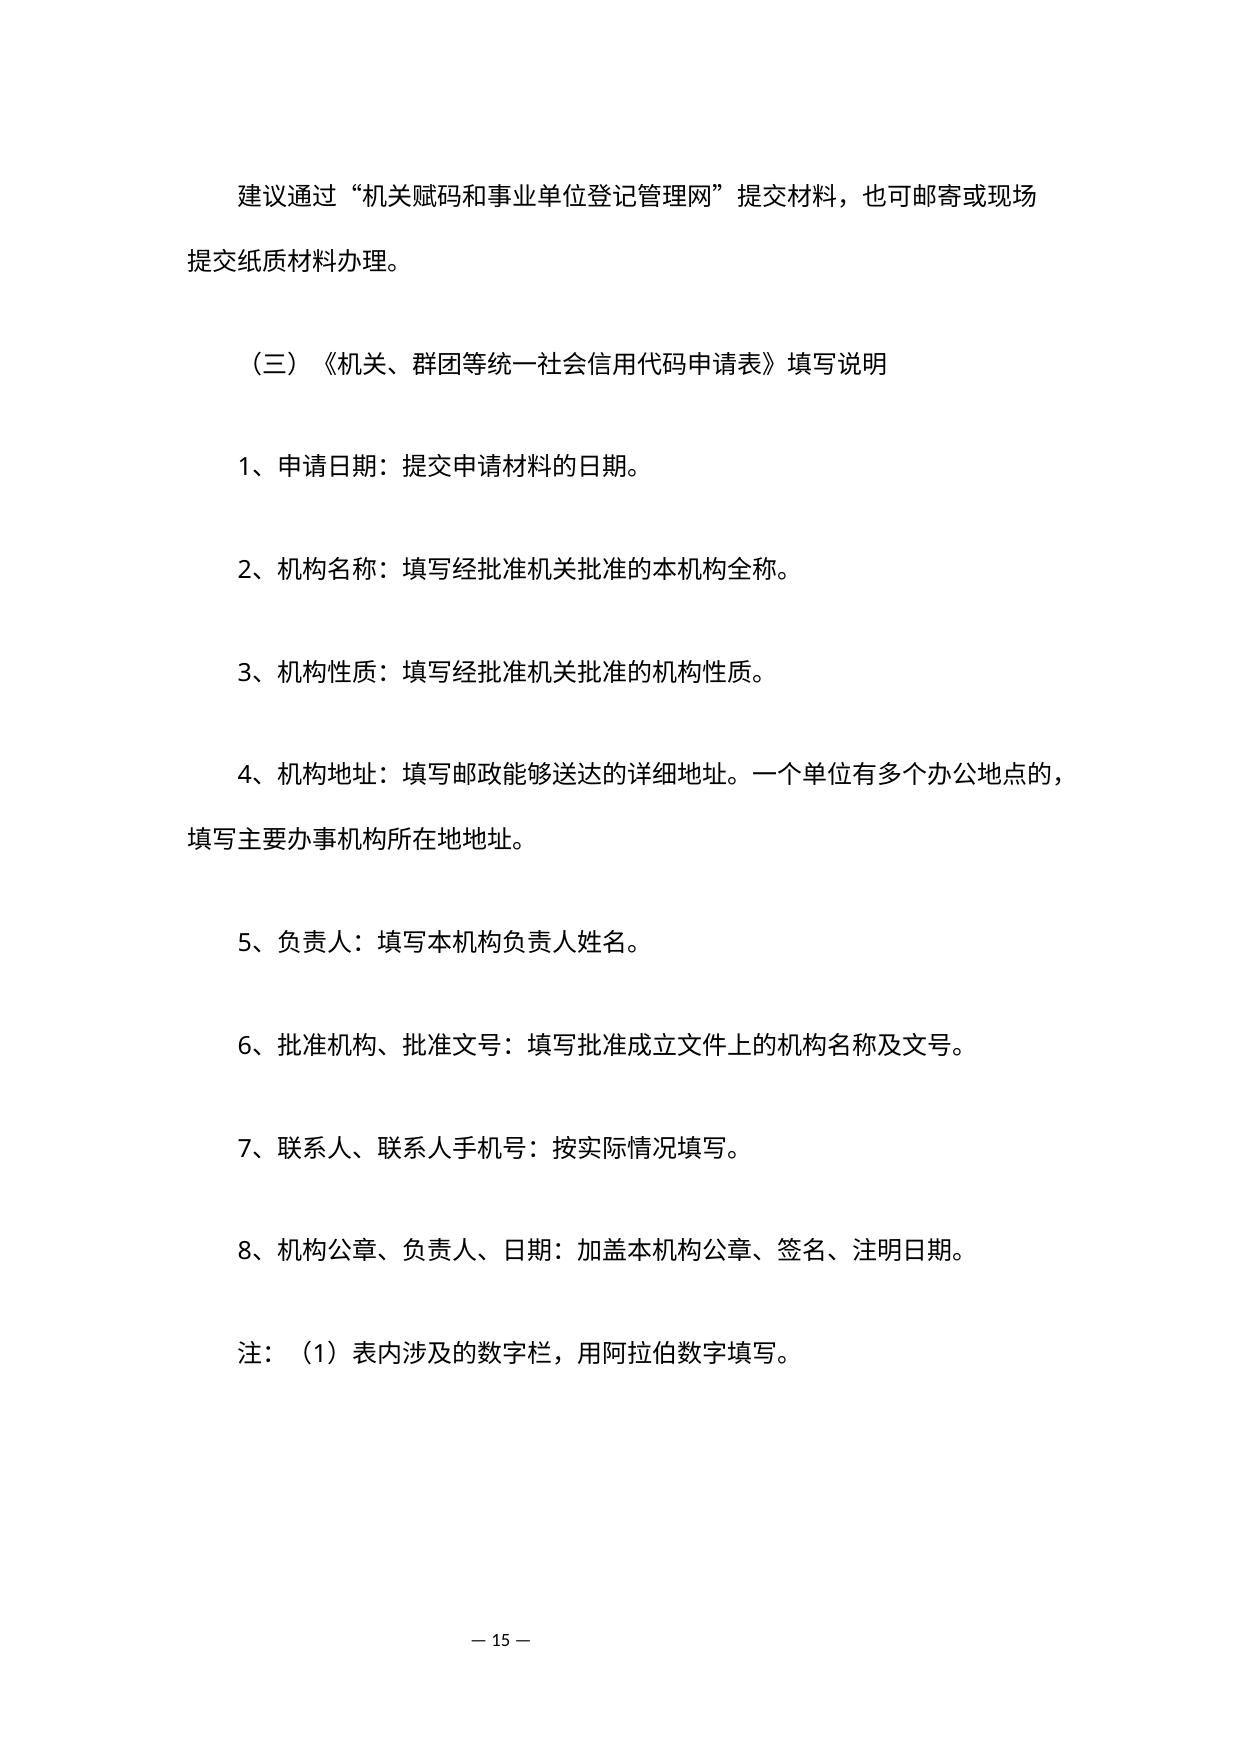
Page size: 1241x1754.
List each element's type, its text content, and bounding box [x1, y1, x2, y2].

text 注：（1）表内涉及的数字栏，用阿拉伯数字填写。 [187, 1319, 1053, 1384]
text 7、联系人、联系人手机号：按实际情况填写。 [187, 1114, 1053, 1179]
text 6、批准机构、批准文号：填写批准成立文件上的机构名称及文号。 [187, 1011, 1053, 1076]
text 1、申请日期：提交申请材料的日期。 [187, 432, 1053, 497]
text 5、负责人：填写本机构负责人姓名。 [187, 908, 1053, 973]
text 4、机构地址：填写邮政能够送达的详细地址。一个单位有多个办公地点的，填写主要办事机构所在地地址。 [187, 741, 1053, 871]
text 8、机构公章、负责人、日期：加盖本机构公章、签名、注明日期。 [187, 1216, 1053, 1281]
text 2、机构名称：填写经批准机关批准的本机构全称。 [187, 535, 1053, 600]
text 3、机构性质：填写经批准机关批准的机构性质。 [187, 638, 1053, 703]
text （三）《机关、群团等统一社会信用代码申请表》填写说明 [187, 330, 1053, 395]
text 建议通过“机关赋码和事业单位登记管理网”提交材料，也可邮寄或现场提交纸质材料办理。 [187, 162, 1053, 292]
